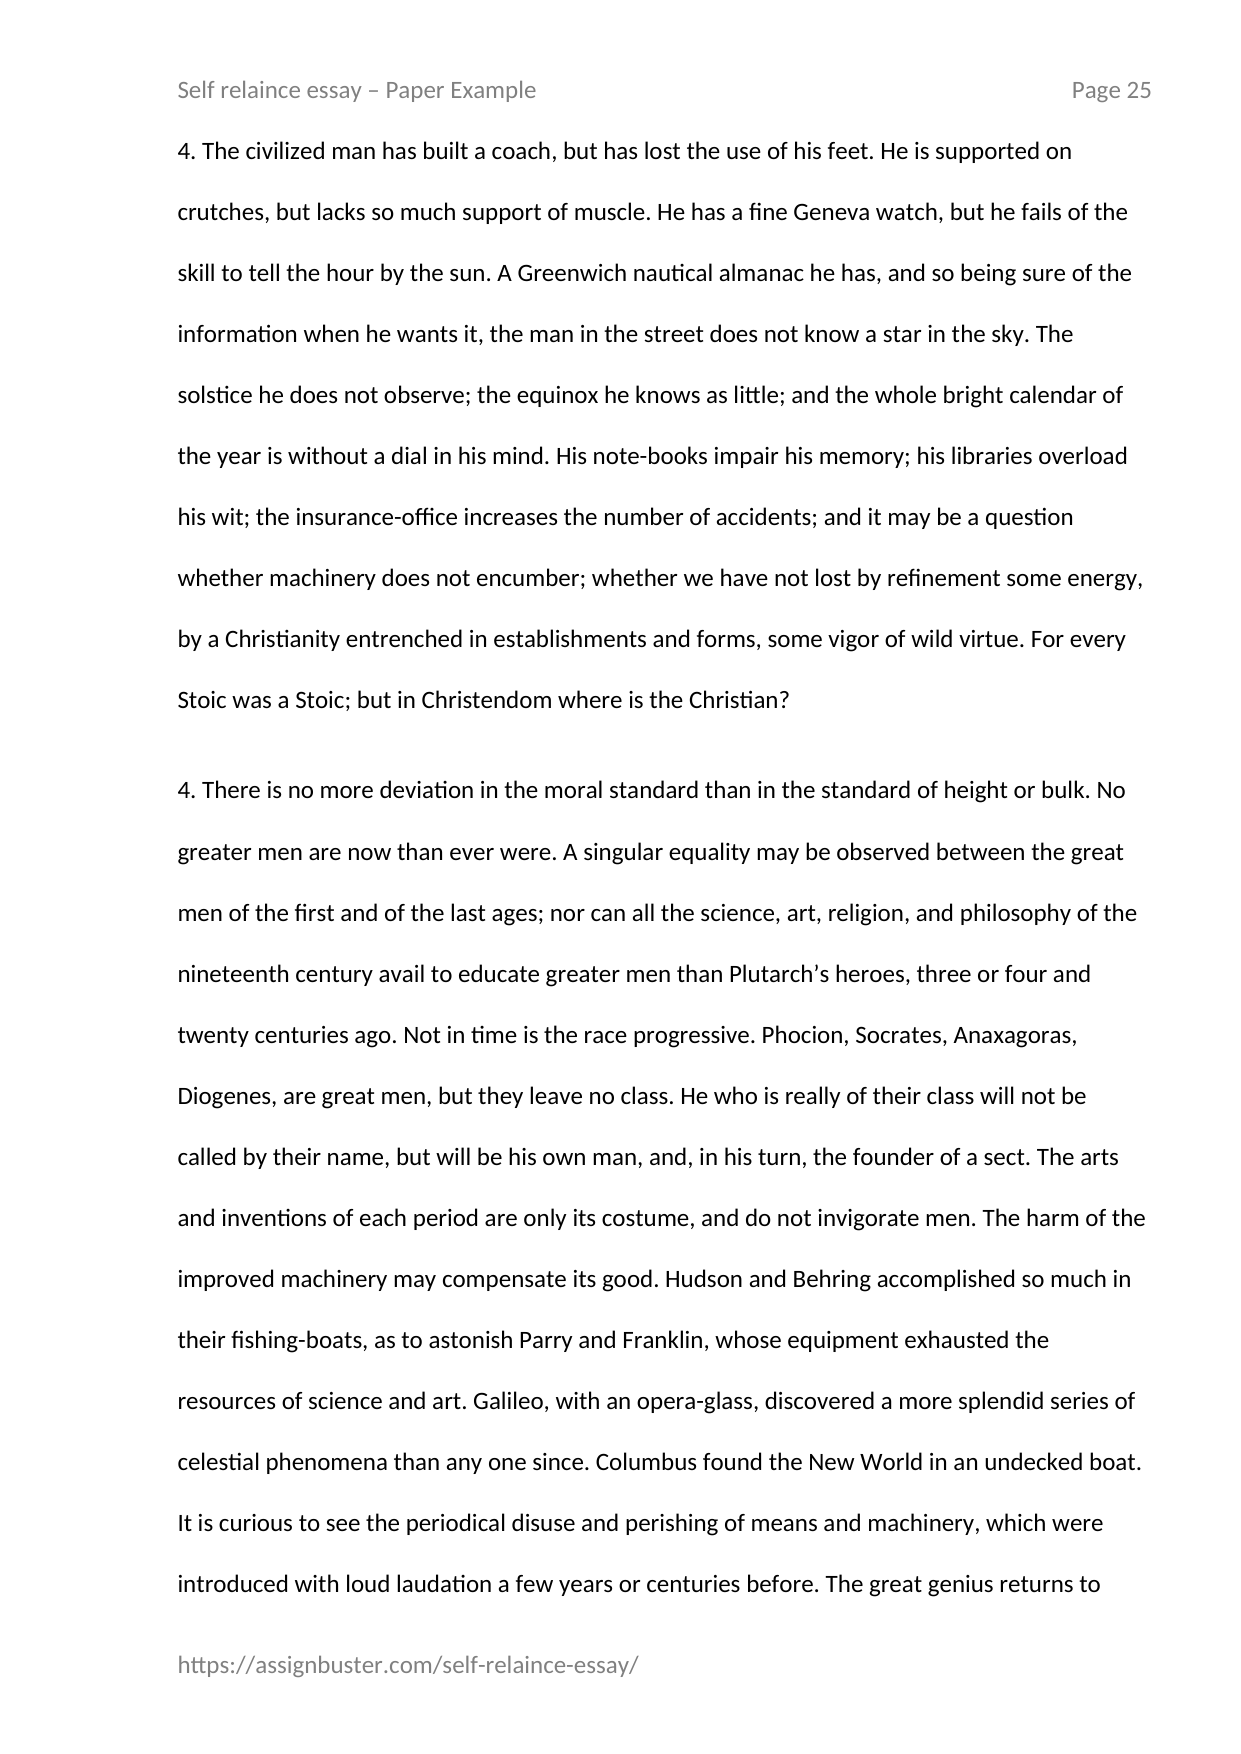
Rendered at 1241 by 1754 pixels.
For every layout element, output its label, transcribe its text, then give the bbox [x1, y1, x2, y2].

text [177, 775, 1152, 1599]
text 4. The civilized man has built a coach, but has lost the use of his feet. He is supported on crutches, but lacks so much support of muscle. He has a fine Geneva watch, but he fails of the skill to tell the hour by the sun. A Greenwich nautical almanac he has, and so being sure of the information when he wants it, the man in the street does not know a star in the sky. The solstice he does not observe; the equinox he knows as little; and the whole bright calendar of the year is without a dial in his mind. His note-books impair his memory; his libraries overload his wit; the insurance-office increases the number of accidents; and it may be a question whether machinery does not encumber; whether we have not lost by refinement some energy, by a Christianity entrenched in establishments and forms, some vigor of wild virtue. For every Stoic was a Stoic; but in Christendom where is the Christian? [177, 135, 1152, 715]
